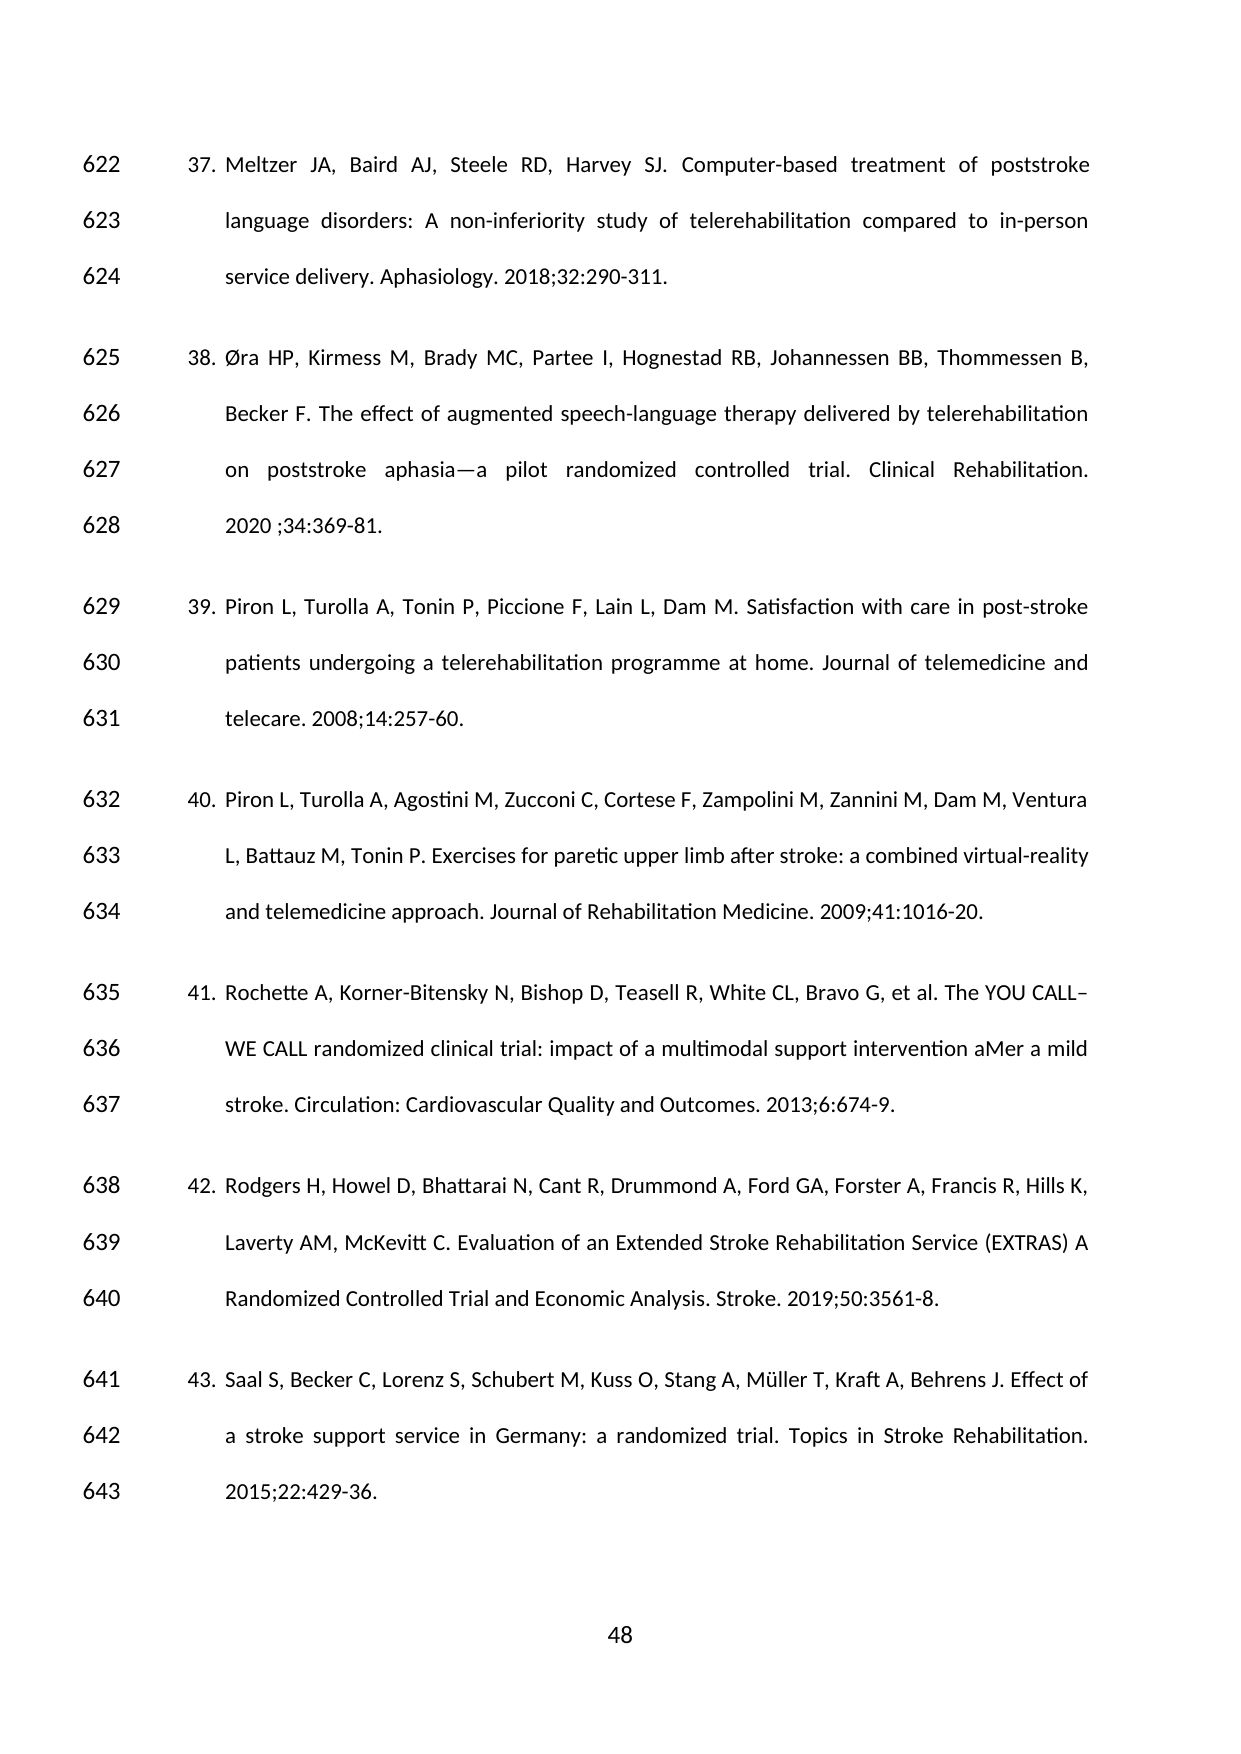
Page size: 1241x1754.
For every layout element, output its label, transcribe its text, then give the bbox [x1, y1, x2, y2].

list Meltzer JA, Baird AJ, Steele RD, Harvey SJ. Computer-based treatment of poststroke language disorders: A non-inferiority study of telerehabilitation compared to in-person service delivery. Aphasiology. 2018;32:290-311. [187, 150, 1090, 290]
list Saal S, Becker C, Lorenz S, Schubert M, Kuss O, Stang A, Müller T, Kraft A, Behrens J. Effect of a stroke support service in Germany: a randomized trial. Topics in Stroke Rehabilitation. 2015;22:429-36. [187, 1365, 1090, 1505]
list Rodgers H, Howel D, Bhattarai N, Cant R, Drummond A, Ford GA, Forster A, Francis R, Hills K, Laverty AM, McKevitt C. Evaluation of an Extended Stroke Rehabilitation Service (EXTRAS) A Randomized Controlled Trial and Economic Analysis. Stroke. 2019;50:3561-8. [187, 1172, 1090, 1312]
list Piron L, Turolla A, Tonin P, Piccione F, Lain L, Dam M. Satisfaction with care in post-stroke patients undergoing a telerehabilitation programme at home. Journal of telemedicine and telecare. 2008;14:257-60. [187, 592, 1090, 732]
list Rochette A, Korner-Bitensky N, Bishop D, Teasell R, White CL, Bravo G, et al. The YOU CALL–WE CALL randomized clinical trial: impact of a multimodal support intervention aMer a mild stroke. Circulation: Cardiovascular Quality and Outcomes. 2013;6:674-9. [187, 978, 1090, 1119]
list Piron L, Turolla A, Agostini M, Zucconi C, Cortese F, Zampolini M, Zannini M, Dam M, Ventura L, Battauz M, Tonin P. Exercises for paretic upper limb after stroke: a combined virtual-reality and telemedicine approach. Journal of Rehabilitation Medicine. 2009;41:1016-20. [187, 785, 1090, 926]
list Øra HP, Kirmess M, Brady MC, Partee I, Hognestad RB, Johannessen BB, Thommessen B, Becker F. The effect of augmented speech-language therapy delivered by telerehabilitation on poststroke aphasia—a pilot randomized controlled trial. Clinical Rehabilitation. 2020 ;34:369-81. [187, 343, 1090, 539]
